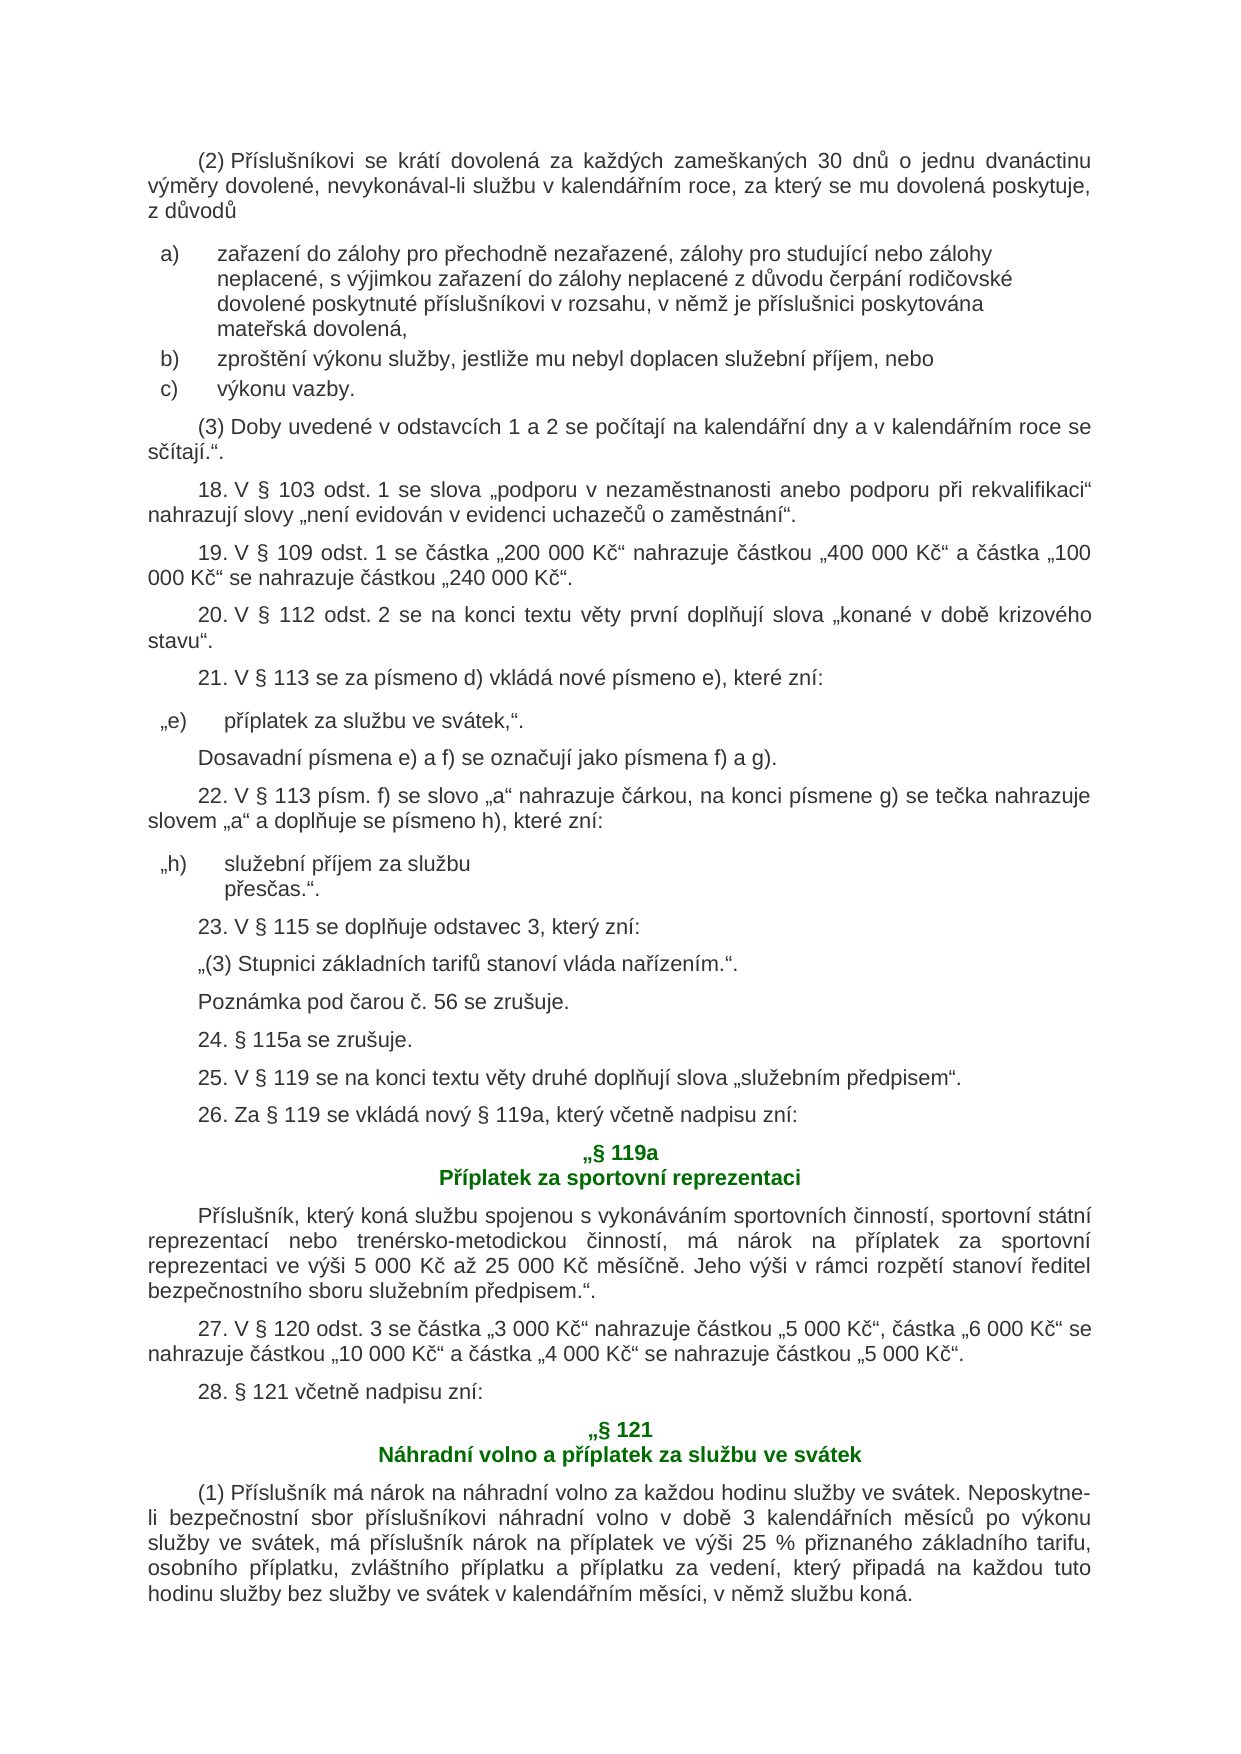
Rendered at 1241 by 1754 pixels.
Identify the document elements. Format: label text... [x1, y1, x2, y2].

table_header zařazení do zálohy pro přechodně nezařazené, zálohy pro studující nebo zálohy neplacené, s výjimkou zařazení do zálohy neplacené z důvodu čerpání rodičovské dovolené poskytnuté příslušníkovi v rozsahu, v němž je příslušnici poskytována mateřská dovolená, [204, 236, 1093, 341]
table_cell c) [148, 371, 204, 401]
text 18. V § 103 odst. 1 se slova „podporu v nezaměstnanosti anebo podporu při rekvalifikaci“ nahrazují slovy „není evidován v evidenci uchazečů o zaměstnání“. [148, 476, 1093, 527]
text Poznámka pod čarou č. 56 se zrušuje. [148, 989, 1093, 1014]
text 24. § 115a se zrušuje. [148, 1027, 1093, 1052]
text 25. V § 119 se na konci textu věty druhé doplňují slova „služebním předpisem“. [148, 1064, 1093, 1089]
text (1) Příslušník má nárok na náhradní volno za každou hodinu služby ve svátek. Neposkytne-li bezpečnostní sbor příslušníkovi náhradní volno v době 3 kalendářních měsíců po výkonu služby ve svátek, má příslušník nárok na příplatek ve výši 25 % přiznaného základního tarifu, osobního příplatku, zvláštního příplatku a příplatku za vedení, který připadá na každou tuto hodinu služby bez služby ve svátek v kalendářním měsíci, v němž službu koná. [148, 1479, 1093, 1606]
table_header „h) [148, 846, 212, 901]
text 28. § 121 včetně nadpisu zní: [148, 1379, 1093, 1404]
text (3) Doby uvedené v odstavcích 1 a 2 se počítají na kalendářní dny a v kalendářním roce se sčítají.“. [148, 413, 1093, 464]
table_header služební příjem za službu přesčas.“. [212, 846, 586, 901]
text 22. V § 113 písm. f) se slovo „a“ nahrazuje čárkou, na konci písmene g) se tečka nahrazuje slovem „a“ a doplňuje se písmeno h), které zní: [148, 783, 1093, 833]
text 21. V § 113 se za písmeno d) vkládá nové písmeno e), které zní: [148, 665, 1093, 690]
text 20. V § 112 odst. 2 se na konci textu věty první doplňují slova „konané v době krizového stavu“. [148, 602, 1093, 653]
table_header a) [148, 236, 204, 341]
table_header „e) [148, 703, 211, 733]
text 19. V § 109 odst. 1 se částka „200 000 Kč“ nahrazuje částkou „400 000 Kč“ a částka „100 000 Kč“ se nahrazuje částkou „240 000 Kč“. [148, 539, 1093, 590]
table_cell výkonu vazby. [204, 371, 1093, 401]
text „§ 119a Příplatek za sportovní reprezentaci [148, 1140, 1093, 1190]
text 26. Za § 119 se vkládá nový § 119a, který včetně nadpisu zní: [148, 1102, 1093, 1127]
text Příslušník, který koná službu spojenou s vykonáváním sportovních činností, sportovní státní reprezentací nebo trenérsko-metodickou činností, má nárok na příplatek za sportovní reprezentaci ve výši 5 000 Kč až 25 000 Kč měsíčně. Jeho výši v rámci rozpětí stanoví ředitel bezpečnostního sboru služebním předpisem.“. [148, 1203, 1093, 1303]
table_header příplatek za službu ve svátek,“. [211, 703, 537, 733]
text 27. V § 120 odst. 3 se částka „3 000 Kč“ nahrazuje částkou „5 000 Kč“, částka „6 000 Kč“ se nahrazuje částkou „10 000 Kč“ a částka „4 000 Kč“ se nahrazuje částkou „5 000 Kč“. [148, 1316, 1093, 1366]
table_cell zproštění výkonu služby, jestliže mu nebyl doplacen služební příjem, nebo [204, 341, 1093, 371]
text „§ 121 Náhradní volno a příplatek za službu ve svátek [148, 1417, 1093, 1467]
text „(3) Stupnici základních tarifů stanoví vláda nařízením.“. [148, 951, 1093, 976]
table_cell b) [148, 341, 204, 371]
text (2) Příslušníkovi se krátí dovolená za každých zameškaných 30 dnů o jednu dvanáctinu výměry dovolené, nevykonával-li službu v kalendářním roce, za který se mu dovolená poskytuje, z důvodů [148, 148, 1093, 223]
text Dosavadní písmena e) a f) se označují jako písmena f) a g). [148, 745, 1093, 771]
text 23. V § 115 se doplňuje odstavec 3, který zní: [148, 913, 1093, 939]
